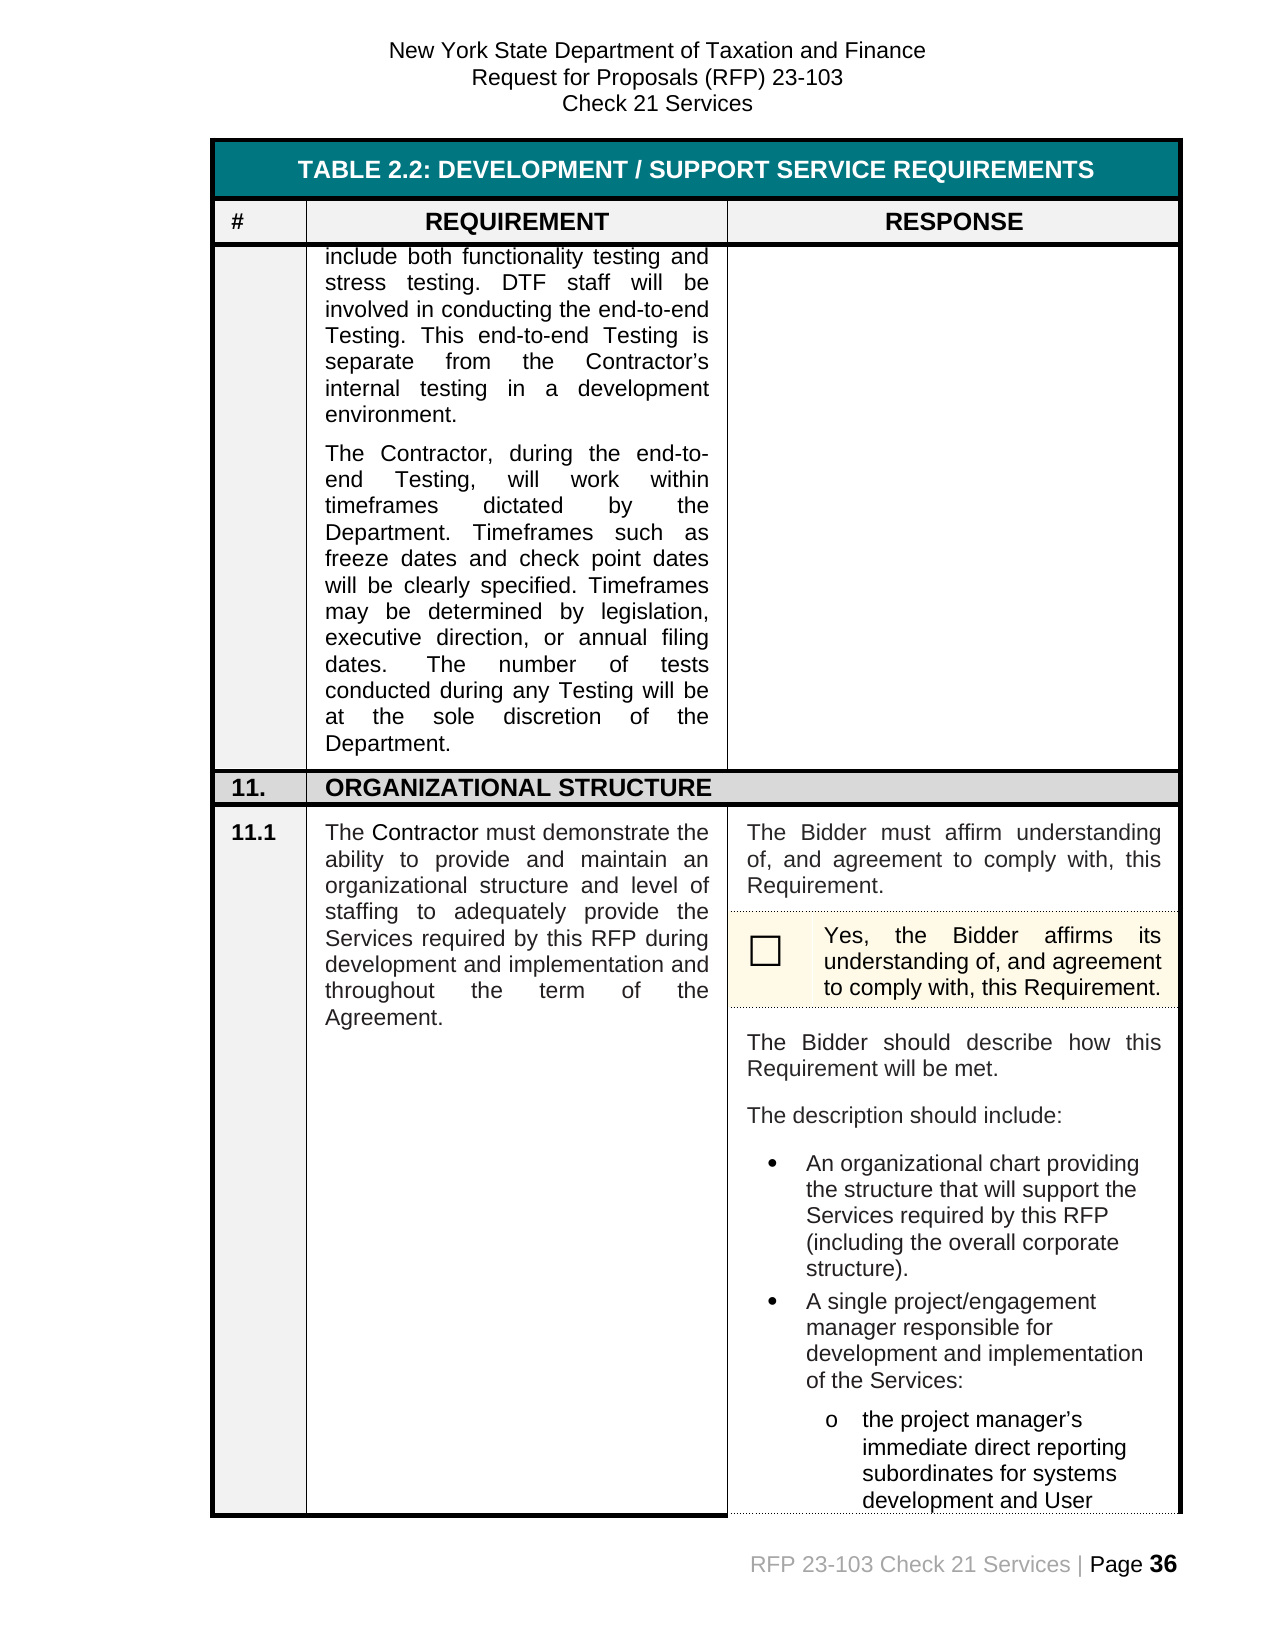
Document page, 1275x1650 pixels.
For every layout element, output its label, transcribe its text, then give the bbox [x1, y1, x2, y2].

table_cell [728, 911, 812, 1007]
table_header TABLE 2.2: DEVELOPMENT / SUPPORT SERVICE REQUIREMENTS [215, 142, 1178, 196]
table_cell RESPONSE [728, 201, 1178, 242]
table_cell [728, 1007, 1178, 1513]
table_cell 11. [215, 773, 306, 802]
table_cell [728, 247, 1178, 768]
table_cell ORGANIZATIONAL STRUCTURE [307, 773, 1178, 802]
table_cell The Bidder must affirm understanding of, and agreement to comply with, this Requirement. [728, 807, 1178, 911]
table_cell 11.1 [215, 807, 306, 1513]
table_cell REQUIREMENT [307, 201, 727, 242]
table_cell # [215, 201, 306, 242]
table_cell Yes, the Bidder affirms its understanding of, and agreement to comply with, this Requirement. [813, 911, 1178, 1007]
table_cell The Contractor must demonstrate the ability to provide and maintain an organizational structure and level of staffing to adequately provide the Services required by this RFP during development and implementation and throughout the term of the Agreement. [307, 807, 727, 1513]
